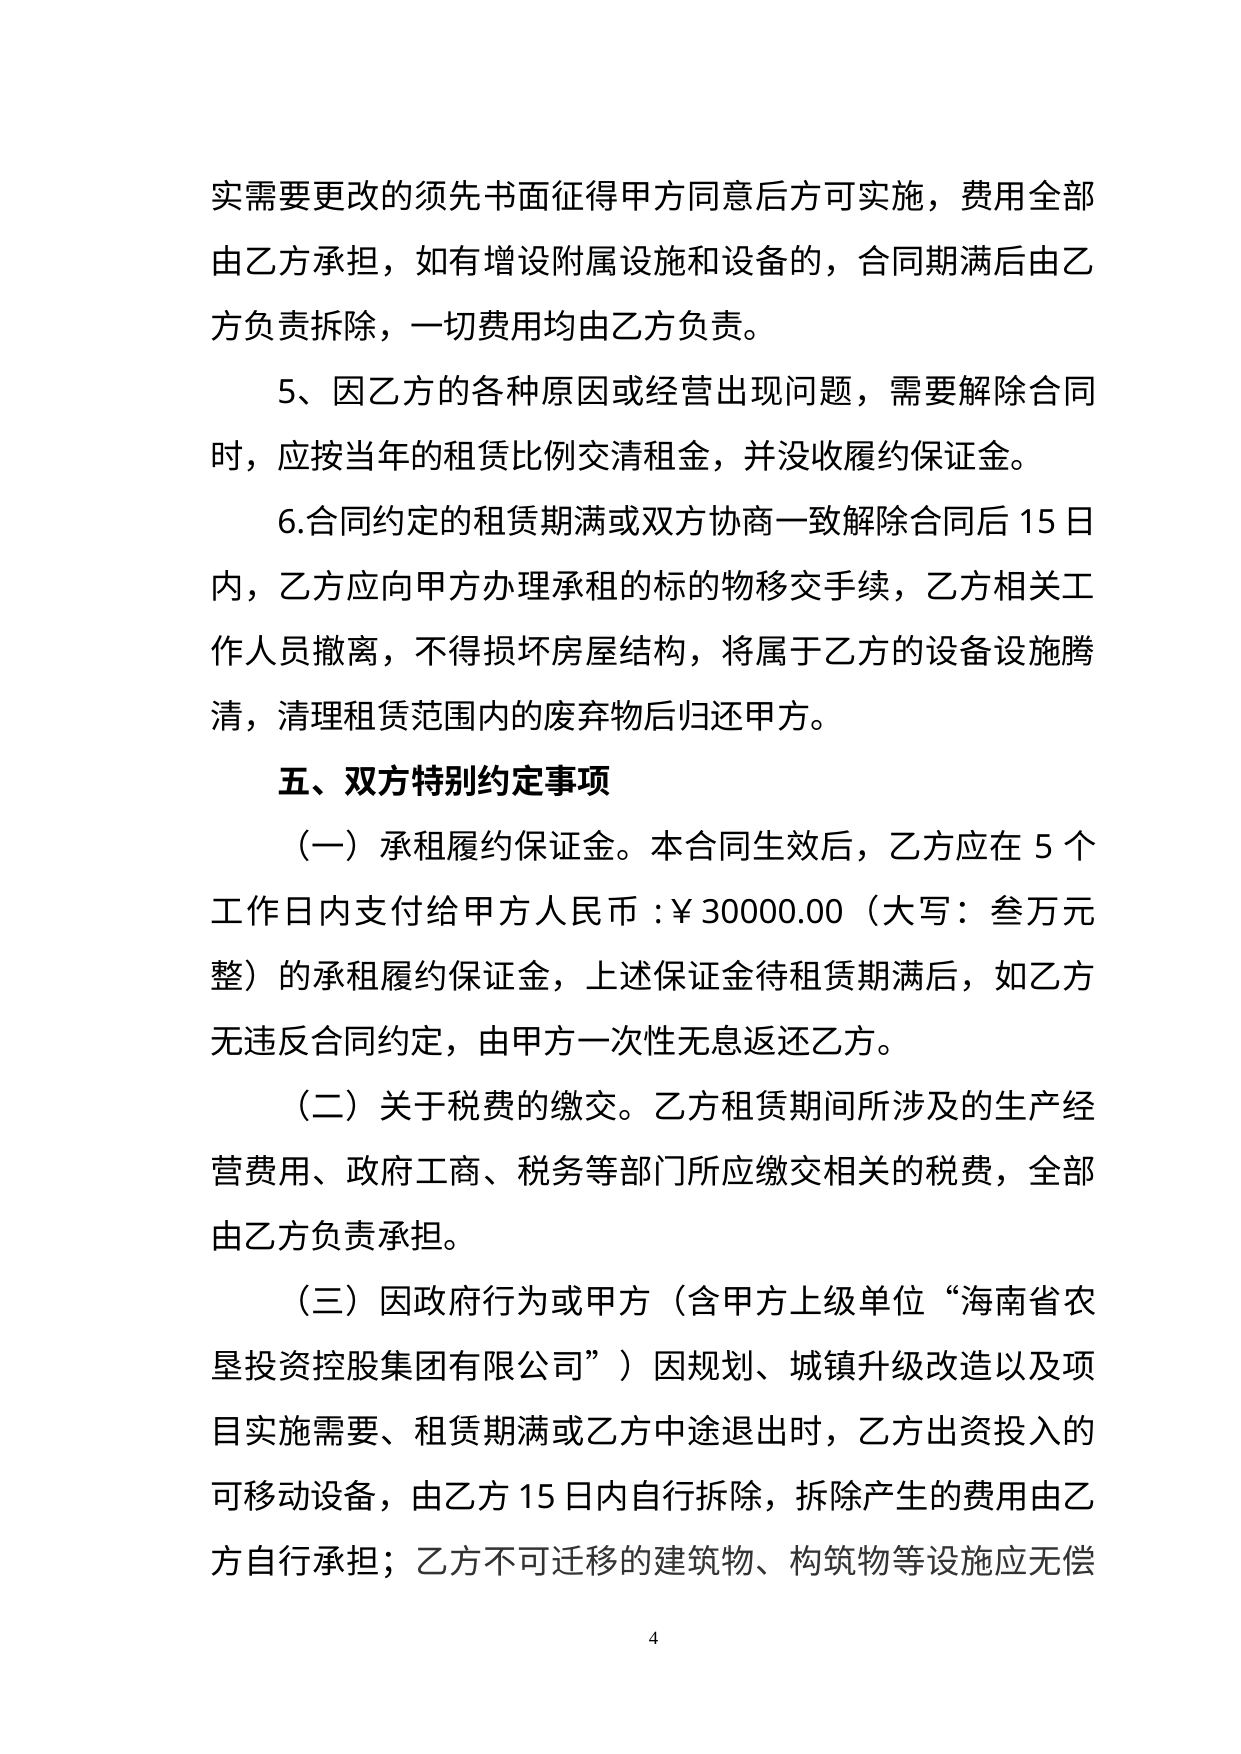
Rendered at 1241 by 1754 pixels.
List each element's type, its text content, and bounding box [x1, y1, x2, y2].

text （一）承租履约保证金。本合同生效后，乙方应在 5 个工作日内支付给甲方人民币 :￥30000.00（大写：叁万元整）的承租履约保证金，上述保证金待租赁期满后，如乙方无违反合同约定，由甲方一次性无息返还乙方。 [210, 812, 1096, 1072]
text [210, 1267, 1096, 1592]
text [210, 162, 1096, 357]
text 6.合同约定的租赁期满或双方协商一致解除合同后15日内，乙方应向甲方办理承租的标的物移交手续，乙方相关工作人员撤离，不得损坏房屋结构，将属于乙方的设备设施腾清，清理租赁范围内的废弃物后归还甲方。 [210, 487, 1096, 747]
text 5、因乙方的各种原因或经营出现问题，需要解除合同时，应按当年的租赁比例交清租金，并没收履约保证金。 [210, 357, 1096, 487]
text （二）关于税费的缴交。乙方租赁期间所涉及的生产经营费用、政府工商、税务等部门所应缴交相关的税费，全部由乙方负责承担。 [210, 1072, 1096, 1267]
text 五、双方特别约定事项 [210, 747, 1096, 812]
